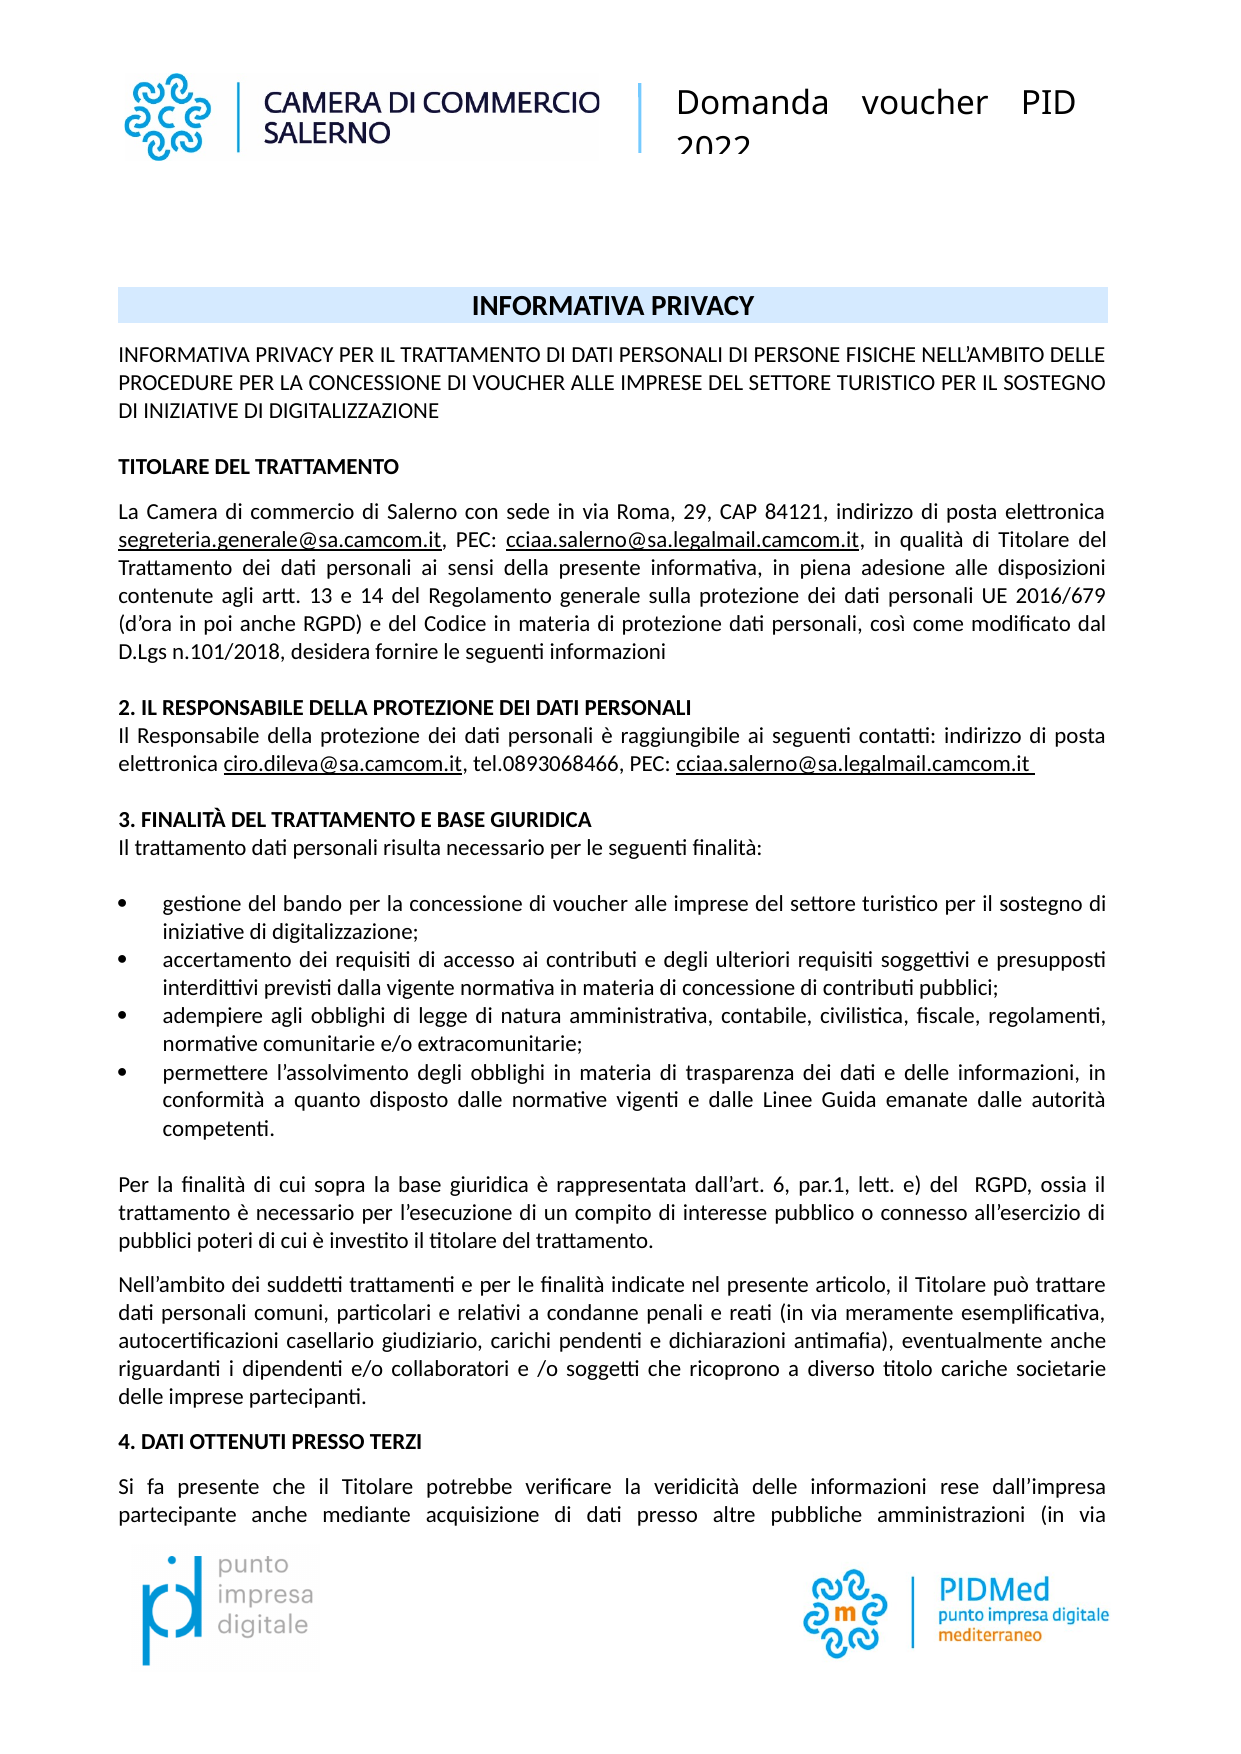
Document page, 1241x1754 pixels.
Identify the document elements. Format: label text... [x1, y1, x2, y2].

picture [794, 1552, 1123, 1672]
list adempiere agli obblighi di legge di natura amministrativa, contabile, civilistica, fiscale, regolamenti, normative comunitarie e/o extracomunitarie; [118, 1002, 1107, 1058]
text Il Responsabile della protezione dei dati personali è raggiungibile ai seguenti contatti: indirizzo di posta elettronica ciro.dileva@sa.camcom.it, tel.0893068466, PEC: cciaa.salerno@sa.legalmail.camcom.it [118, 721, 1107, 777]
text Per la finalità di cui sopra la base giuridica è rappresentata dall’art. 6, par.1, lett. e) del RGPD, ossia il trattamento è necessario per l’esecuzione di un compito di interesse pubblico o connesso all’esercizio di pubblici poteri di cui è investito il titolare del trattamento. [118, 1170, 1107, 1254]
text La Camera di commercio di Salerno con sede in via Roma, 29, CAP 84121, indirizzo di posta elettronica segreteria.generale@sa.camcom.it, PEC: cciaa.salerno@sa.legalmail.camcom.it, in qualità di Titolare del Trattamento dei dati personali ai sensi della presente informativa, in piena adesione alle disposizioni contenute agli artt. 13 e 14 del Regolamento generale sulla protezione dei dati personali UE 2016/679 (d’ora in poi anche RGPD) e del Codice in materia di protezione dati personali, così come modificato dal D.Lgs n.101/2018, desidera fornire le seguenti informazioni [118, 497, 1107, 665]
text TITOLARE DEL TRATTAMENTO [118, 452, 1107, 481]
list permettere l’assolvimento degli obblighi in materia di trasparenza dei dati e delle informazioni, in conformità a quanto disposto dalle normative vigenti e dalle Linee Guida emanate dalle autorità competenti. [118, 1058, 1107, 1142]
list accertamento dei requisiti di accesso ai contributi e degli ulteriori requisiti soggettivi e presupposti interdittivi previsti dalla vigente normativa in materia di concessione di contributi pubblici; [118, 946, 1107, 1002]
text 2. IL RESPONSABILE DELLA PROTEZIONE DEI DATI PERSONALI [118, 693, 1107, 721]
text INFORMATIVA PRIVACY PER IL TRATTAMENTO DI DATI PERSONALI DI PERSONE FISICHE NELL’AMBITO DELLE PROCEDURE PER LA CONCESSIONE DI VOUCHER ALLE IMPRESE DEL SETTORE TURISTICO PER IL SOSTEGNO DI INIZIATIVE DI DIGITALIZZAZIONE [118, 340, 1107, 424]
text 3. FINALITÀ DEL TRATTAMENTO E BASE GIURIDICA [118, 805, 1107, 833]
text 4. DATI OTTENUTI PRESSO TERZI [118, 1427, 1107, 1455]
picture [124, 73, 600, 161]
text Nell’ambito dei suddetti trattamenti e per le finalità indicate nel presente articolo, il Titolare può trattare dati personali comuni, particolari e relativi a condanne penali e reati (in via meramente esemplificativa, autocertificazioni casellario giudiziario, carichi pendenti e dichiarazioni antimafia), eventualmente anche riguardanti i dipendenti e/o collaboratori e /o soggetti che ricoprono a diverso titolo cariche societarie delle imprese partecipanti. [118, 1270, 1107, 1411]
list gestione del bando per la concessione di voucher alle imprese del settore turistico per il sostegno di iniziative di digitalizzazione; [118, 889, 1107, 946]
text Il trattamento dati personali risulta necessario per le seguenti finalità: [118, 833, 1107, 861]
picture [131, 1544, 320, 1672]
text INFORMATIVA PRIVACY [118, 287, 1108, 323]
